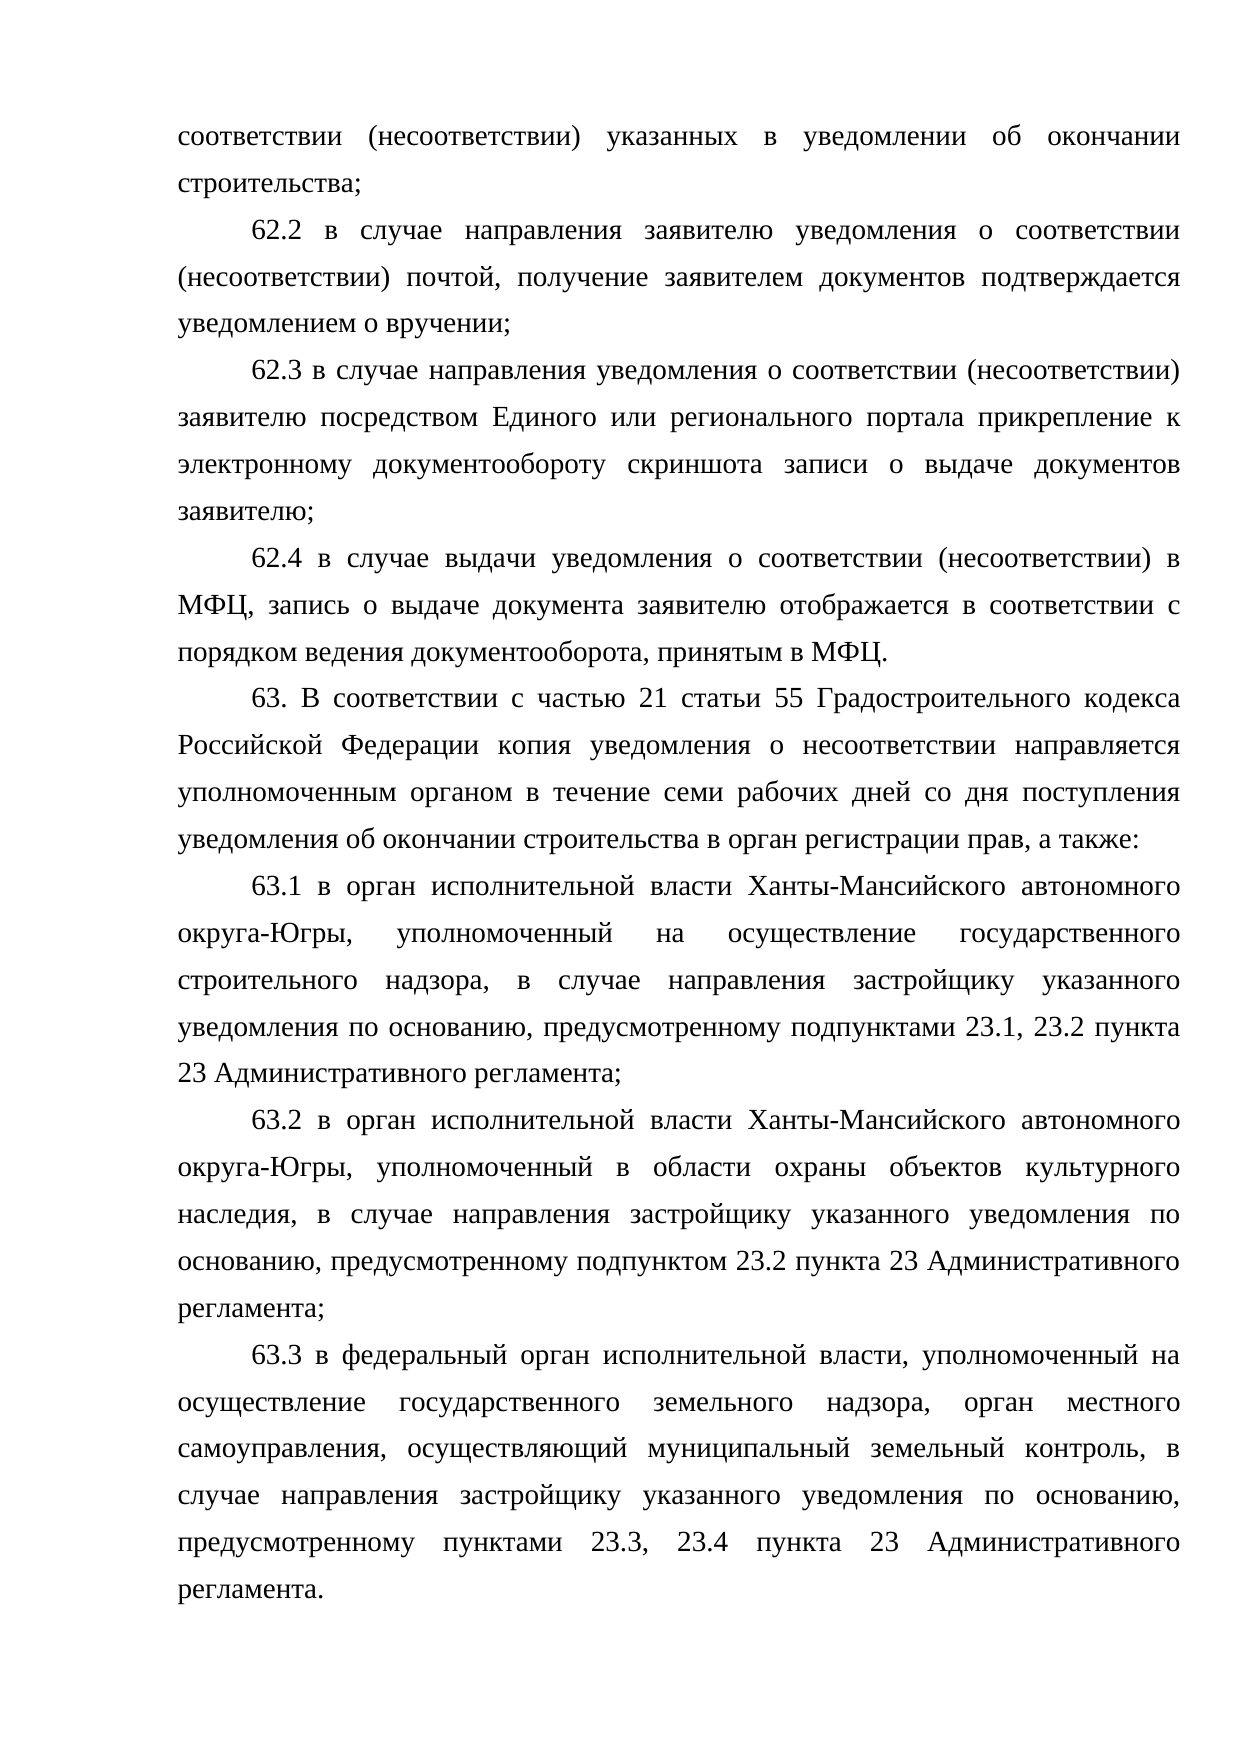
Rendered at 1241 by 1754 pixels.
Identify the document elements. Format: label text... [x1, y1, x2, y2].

text 63.2 в орган исполнительной власти Ханты-Мансийского автономного округа-Югры, уполномоченный в области охраны объектов культурного наследия, в случае направления застройщику указанного уведомления по основанию, предусмотренному подпунктом 23.2 пункта 23 Административного регламента; [177, 1102, 1181, 1323]
text 63.3 в федеральный орган исполнительной власти, уполномоченный на осуществление государственного земельного надзора, орган местного самоуправления, осуществляющий муниципальный земельный контроль, в случае направления застройщику указанного уведомления по основанию, предусмотренному пунктами 23.3, 23.4 пункта 23 Административного регламента. [177, 1337, 1181, 1605]
text 63.1 в орган исполнительной власти Ханты-Мансийского автономного округа-Югры, уполномоченный на осуществление государственного строительного надзора, в случае направления застройщику указанного уведомления по основанию, предусмотренному подпунктами 23.1, 23.2 пункта 23 Административного регламента; [177, 868, 1181, 1089]
text 62.4 в случае выдачи уведомления о соответствии (несоответствии) в МФЦ, запись о выдаче документа заявителю отображается в соответствии с порядком ведения документооборота, принятым в МФЦ. [177, 540, 1181, 667]
text 63. В соответствии с частью 21 статьи 55 Градостроительного кодекса Российской Федерации копия уведомления о несоответствии направляется уполномоченным органом в течение семи рабочих дней со дня поступления уведомления об окончании строительства в орган регистрации прав, а также: [177, 681, 1181, 855]
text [177, 118, 1181, 198]
text 62.2 в случае направления заявителю уведомления о соответствии (несоответствии) почтой, получение заявителем документов подтверждается уведомлением о вручении; [177, 212, 1181, 339]
text 62.3 в случае направления уведомления о соответствии (несоответствии) заявителю посредством Единого или регионального портала прикрепление к электронному документообороту скриншота записи о выдаче документов заявителю; [177, 352, 1181, 527]
